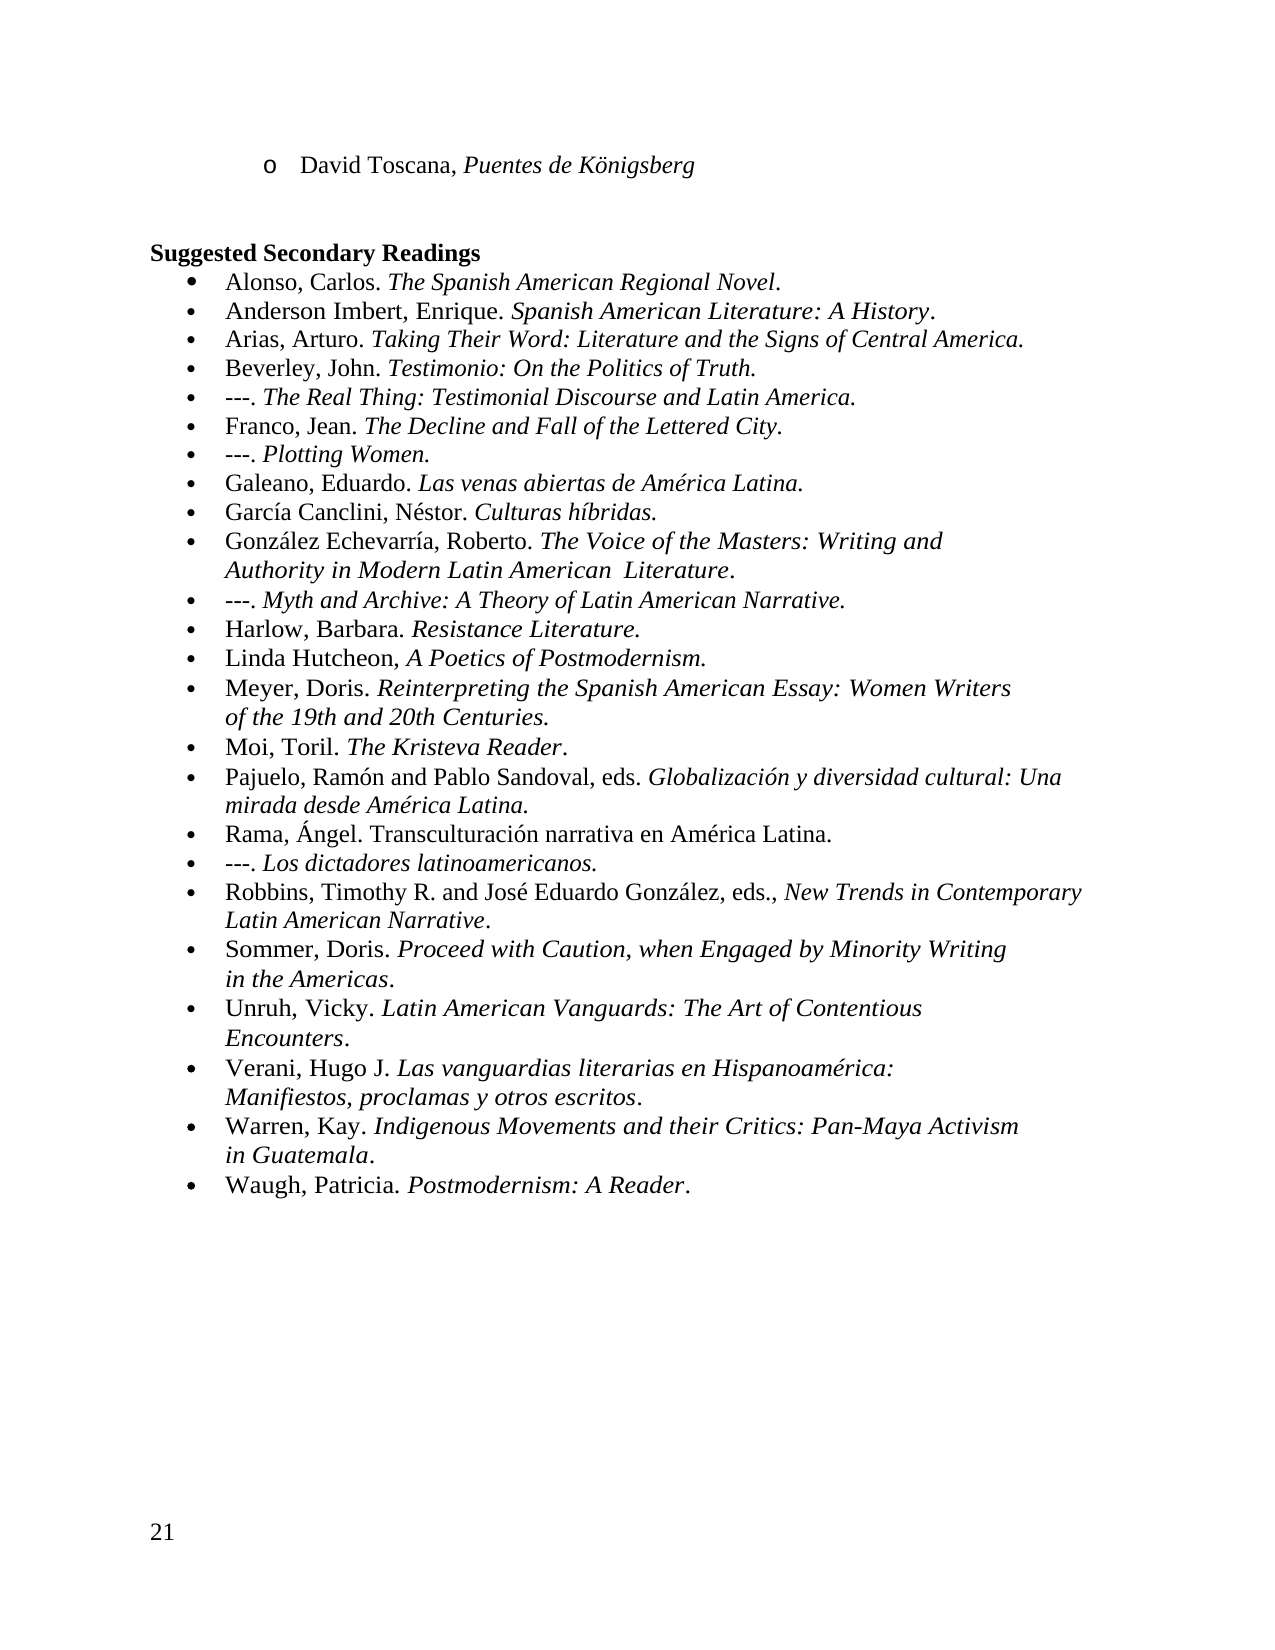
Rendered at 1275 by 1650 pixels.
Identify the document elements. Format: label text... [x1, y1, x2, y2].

list David Toscana, Puentes de Königsberg [262, 150, 1125, 181]
list ---. The Real Thing: Testimonial Discourse and Latin America. [187, 382, 1125, 411]
list Beverley, John. Testimonio: On the Politics of Truth. [187, 353, 1125, 382]
text Suggested Secondary Readings [150, 238, 1125, 267]
list Warren, Kay. Indigenous Movements and their Critics: Pan-Maya Activism in Guatemala. [187, 1111, 1023, 1169]
list García Canclini, Néstor. Culturas híbridas. [187, 497, 1125, 526]
list Verani, Hugo J. Las vanguardias literarias en Hispanoamérica: Manifiestos, proclamas y otros escritos. [187, 1053, 1023, 1111]
list Sommer, Doris. Proceed with Caution, when Engaged by Minority Writing in the Americas. [187, 934, 1023, 993]
list Anderson Imbert, Enrique. Spanish American Literature: A History. [187, 296, 1125, 324]
list Robbins, Timothy R. and José Eduardo González, eds., New Trends in Contemporary Latin American Narrative. [187, 877, 1125, 934]
list Alonso, Carlos. The Spanish American Regional Novel. [187, 267, 1125, 296]
list González Echevarría, Roberto. The Voice of the Masters: Writing and Authority in Modern Latin American Literature. [187, 526, 1035, 584]
list Franco, Jean. The Decline and Fall of the Lettered City. [187, 411, 1125, 439]
list Galeano, Eduardo. Las venas abiertas de América Latina. [187, 468, 1125, 497]
list Rama, Ángel. Transculturación narrativa en América Latina. [187, 819, 1125, 848]
list Meyer, Doris. Reinterpreting the Spanish American Essay: Women Writers of the 19th and 20th Centuries. [187, 673, 1023, 731]
list Unruh, Vicky. Latin American Vanguards: The Art of Contentious Encounters. [187, 993, 1023, 1052]
list ---. Myth and Archive: A Theory of Latin American Narrative. [187, 585, 1125, 614]
list ---. Los dictadores latinoamericanos. [187, 848, 1125, 877]
list ---. Plotting Women. [187, 439, 1125, 468]
list Pajuelo, Ramón and Pablo Sandoval, eds. Globalización y diversidad cultural: Una mirada desde América Latina. [187, 762, 1125, 819]
list Linda Hutcheon, A Poetics of Postmodernism. [187, 643, 1035, 672]
list Arias, Arturo. Taking Their Word: Literature and the Signs of Central America. [187, 324, 1125, 353]
list Moi, Toril. The Kristeva Reader. [187, 732, 1023, 761]
list Waugh, Patricia. Postmodernism: A Reader. [187, 1170, 1023, 1198]
list Harlow, Barbara. Resistance Literature. [187, 614, 1035, 642]
